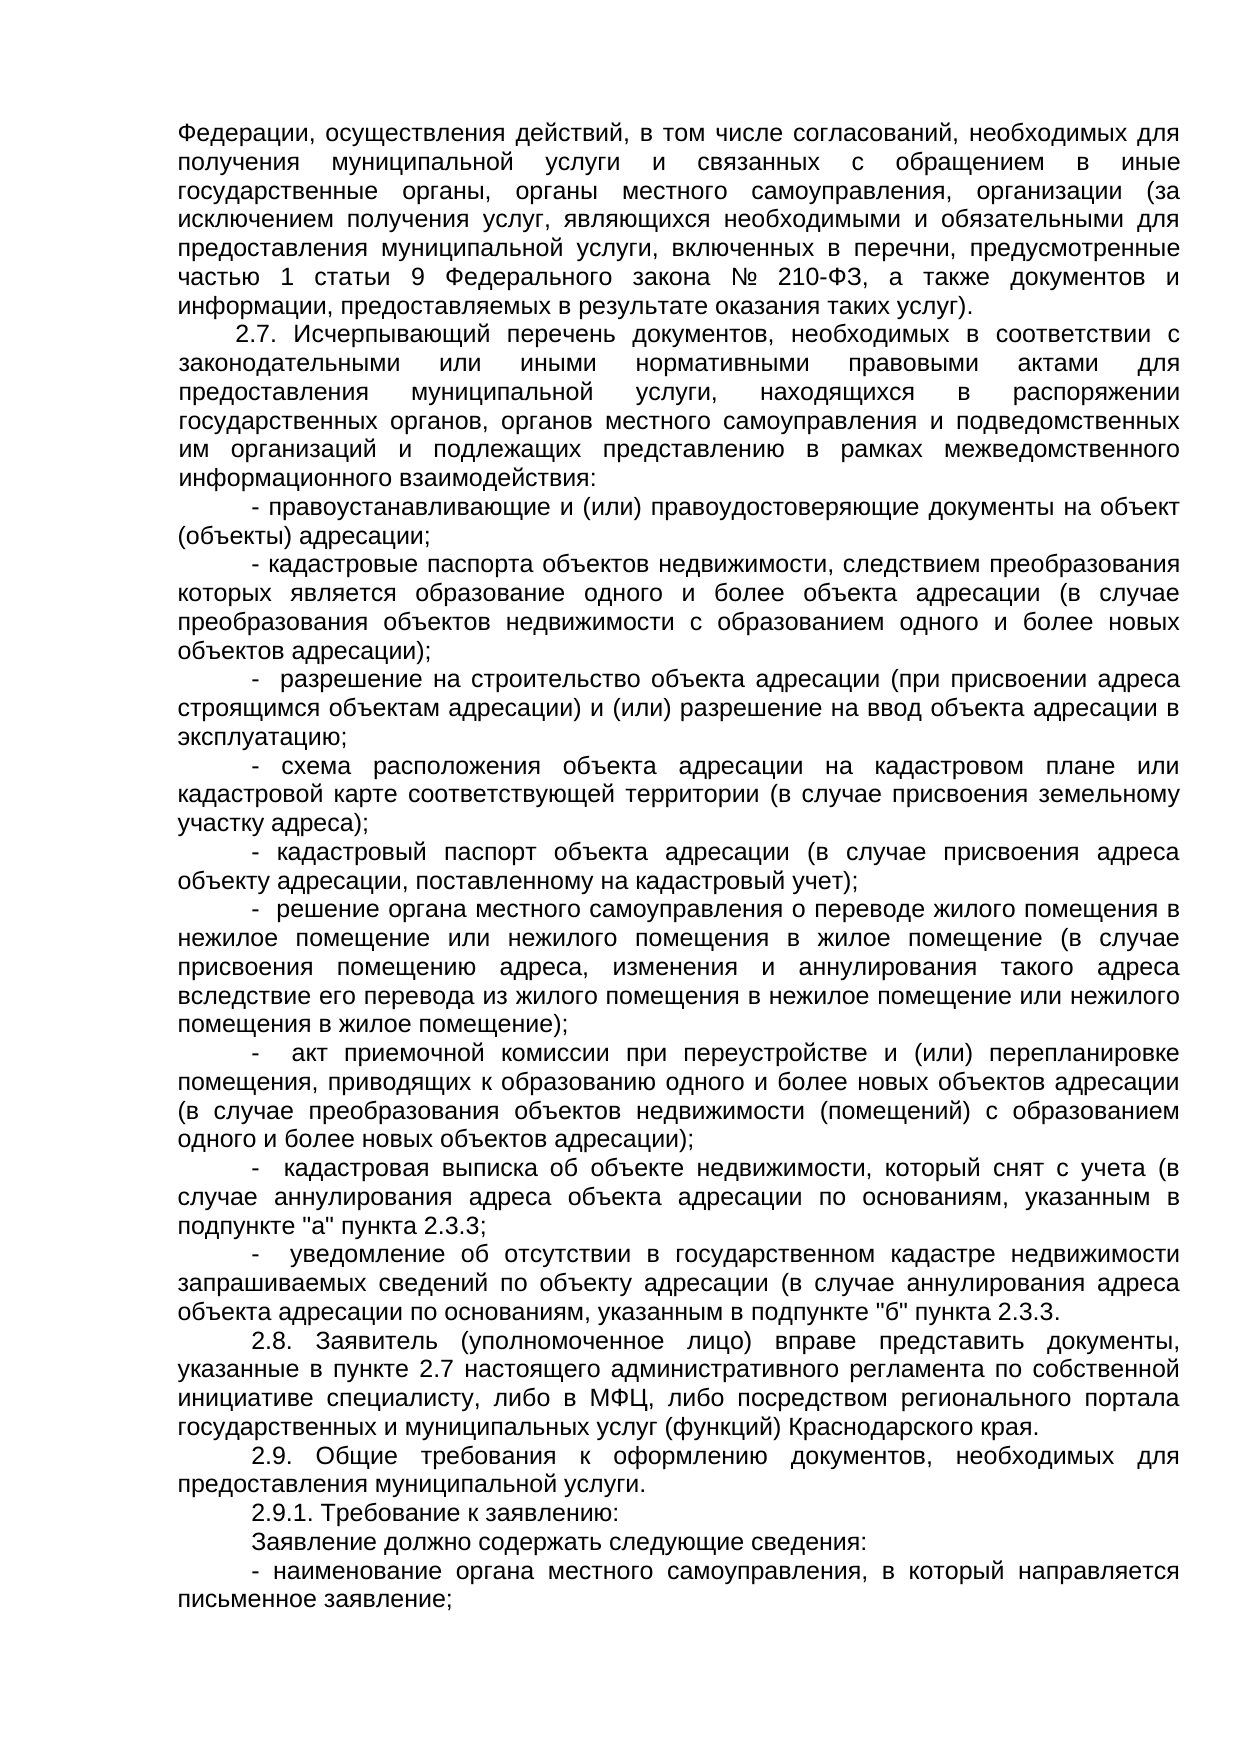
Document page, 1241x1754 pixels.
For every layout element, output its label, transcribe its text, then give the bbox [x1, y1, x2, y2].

text - решение органа местного самоуправления о переводе жилого помещения в нежилое помещение или нежилого помещения в жилое помещение (в случае присвоения помещению адреса, изменения и аннулирования такого адреса вследствие его перевода из жилого помещения в нежилое помещение или нежилого помещения в жилое помещение); [177, 894, 1181, 1038]
text - кадастровая выписка об объекте недвижимости, который снят с учета (в случае аннулирования адреса объекта адресации по основаниям, указанным в подпункте "а" пункта 2.3.3; [177, 1153, 1181, 1239]
text - уведомление об отсутствии в государственном кадастре недвижимости запрашиваемых сведений по объекту адресации (в случае аннулирования адреса объекта адресации по основаниям, указанным в подпункте "б" пункта 2.3.3. [177, 1239, 1181, 1326]
text 2.9.1. Требование к заявлению: [177, 1498, 1181, 1527]
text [177, 118, 1181, 319]
text Заявление должно содержать следующие сведения: [177, 1527, 1181, 1556]
text - акт приемочной комиссии при переустройстве и (или) перепланировке помещения, приводящих к образованию одного и более новых объектов адресации (в случае преобразования объектов недвижимости (помещений) с образованием одного и более новых объектов адресации); [177, 1038, 1181, 1153]
text - кадастровые паспорта объектов недвижимости, следствием преобразования которых является образование одного и более объекта адресации (в случае преобразования объектов недвижимости с образованием одного и более новых объектов адресации); [177, 549, 1181, 664]
text - кадастровый паспорт объекта адресации (в случае присвоения адреса объекту адресации, поставленному на кадастровый учет); [177, 837, 1181, 894]
text 2.9. Общие требования к оформлению документов, необходимых для предоставления муниципальной услуги. [177, 1441, 1181, 1498]
text - разрешение на строительство объекта адресации (при присвоении адреса строящимся объектам адресации) и (или) разрешение на ввод объекта адресации в эксплуатацию; [177, 664, 1181, 751]
text - схема расположения объекта адресации на кадастровом плане или кадастровой карте соответствующей территории (в случае присвоения земельному участку адреса); [177, 751, 1181, 837]
text 2.7. Исчерпывающий перечень документов, необходимых в соответствии с законодательными или иными нормативными правовыми актами для предоставления муниципальной услуги, находящихся в распоряжении государственных органов, органов местного самоуправления и подведомственных им организаций и подлежащих представлению в рамках межведомственного информационного взаимодействия: [178, 319, 1181, 492]
text 2.8. Заявитель (уполномоченное лицо) вправе представить документы, указанные в пункте 2.7 настоящего административного регламента по собственной инициативе специалисту, либо в МФЦ, либо посредством регионального портала государственных и муниципальных услуг (функций) Краснодарского края. [177, 1326, 1181, 1441]
text - правоустанавливающие и (или) правоудостоверяющие документы на объект (объекты) адресации; [177, 492, 1181, 549]
text - наименование органа местного самоуправления, в который направляется письменное заявление; [177, 1556, 1181, 1613]
